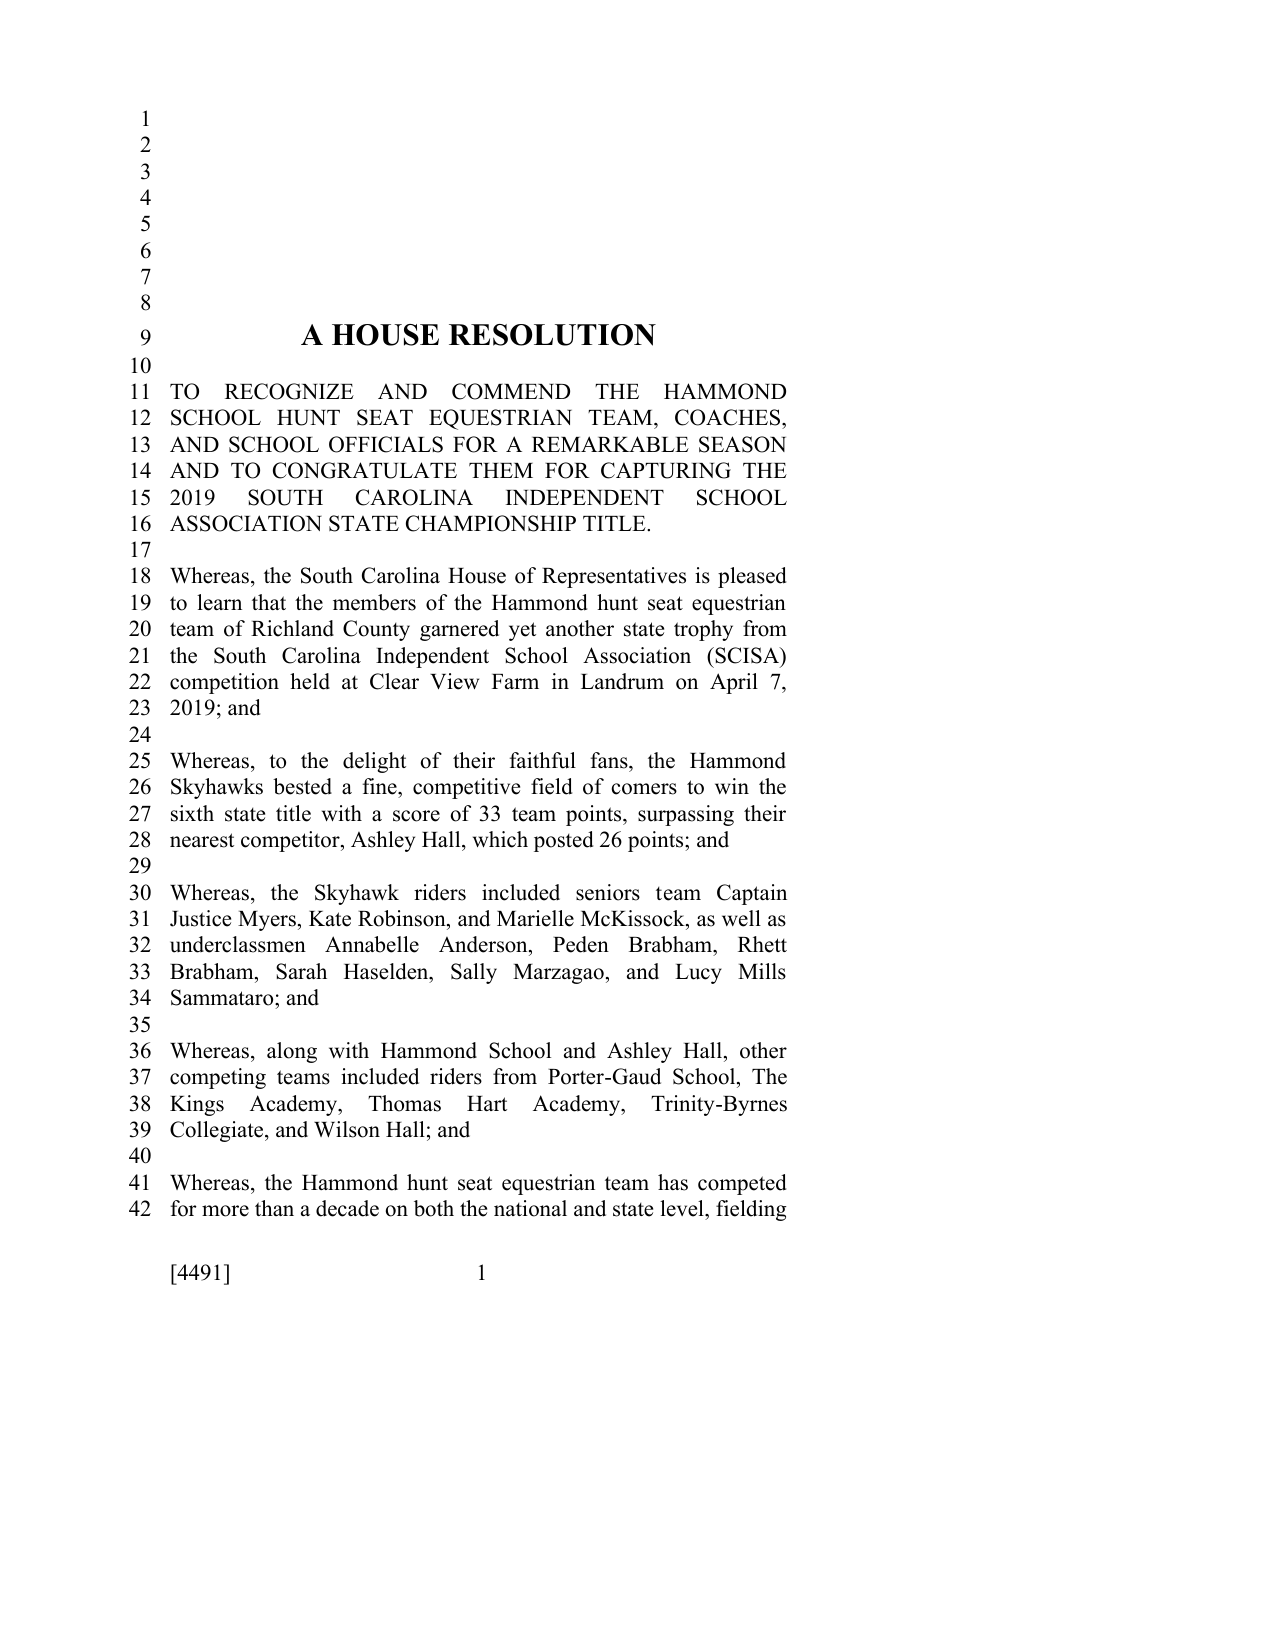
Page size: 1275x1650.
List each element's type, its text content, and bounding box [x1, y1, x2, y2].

text TO RECOGNIZE AND COMMEND THE HAMMOND SCHOOL HUNT SEAT EQUESTRIAN TEAM, COACHES, AND SCHOOL OFFICIALS FOR A REMARKABLE SEASON AND TO CONGRATULATE THEM FOR CAPTURING THE 2019 SOUTH CAROLINA INDEPENDENT SCHOOL ASSOCIATION STATE CHAMPIONSHIP TITLE. [169, 378, 787, 536]
text A HOUSE RESOLUTION [169, 316, 787, 352]
text Whereas, to the delight of their faithful fans, the Hammond Skyhawks bested a fine, competitive field of comers to win the sixth state title with a score of 33 team points, surpassing their nearest competitor, Ashley Hall, which posted 26 points; and [169, 747, 787, 852]
text Whereas, the South Carolina House of Representatives is pleased to learn that the members of the Hammond hunt seat equestrian team of Richland County garnered yet another state trophy from the South Carolina Independent School Association (SCISA) competition held at Clear View Farm in Landrum on April 7, 2019; and [169, 563, 787, 721]
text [169, 1169, 787, 1221]
text Whereas, along with Hammond School and Ashley Hall, other competing teams included riders from Porter-Gaud School, The Kings Academy, Thomas Hart Academy, Trinity-Byrnes Collegiate, and Wilson Hall; and [169, 1037, 787, 1142]
text Whereas, the Skyhawk riders included seniors team Captain Justice Myers, Kate Robinson, and Marielle McKissock, as well as underclassmen Annabelle Anderson, Peden Brabham, Rhett Brabham, Sarah Haselden, Sally Marzagao, and Lucy Mills Sammataro; and [169, 879, 787, 1011]
